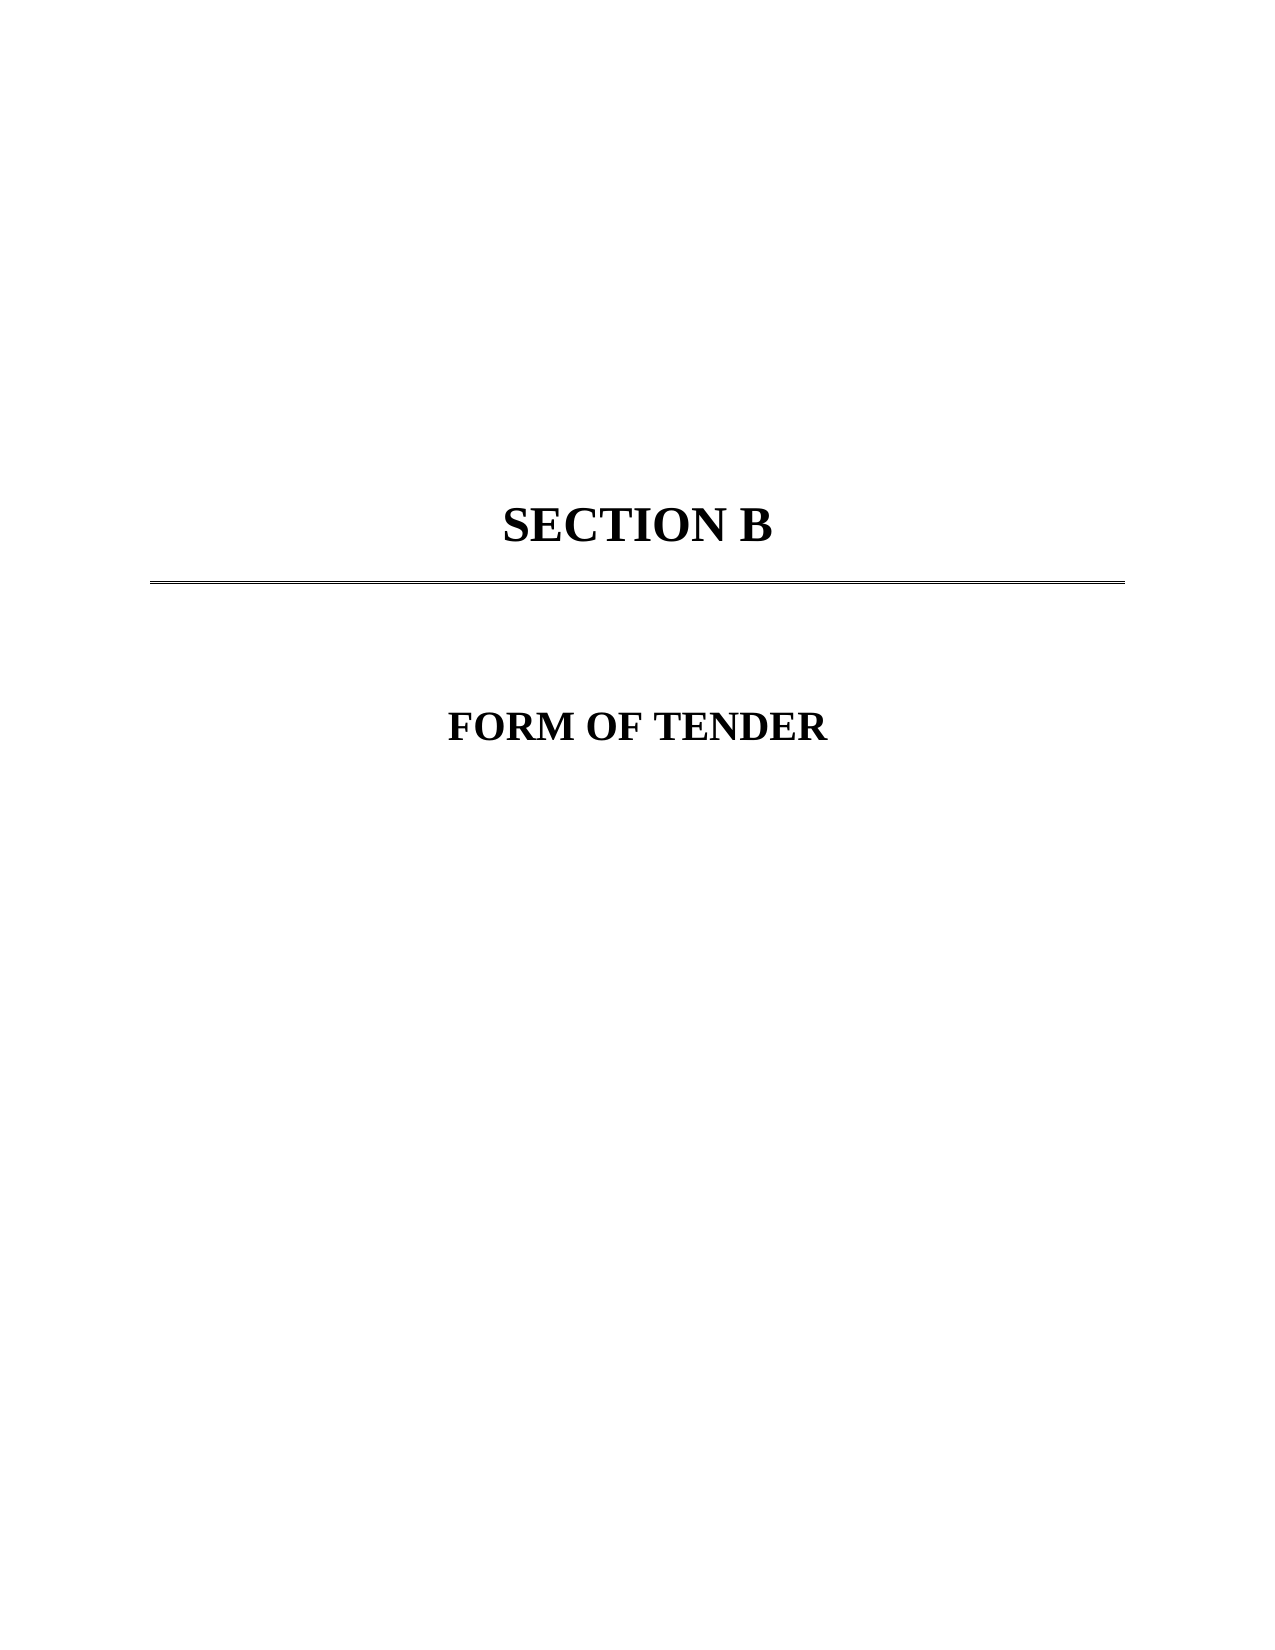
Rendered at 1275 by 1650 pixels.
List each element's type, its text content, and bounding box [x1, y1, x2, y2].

text SECTION B [150, 495, 1125, 552]
text FORM OF TENDER [150, 701, 1125, 749]
